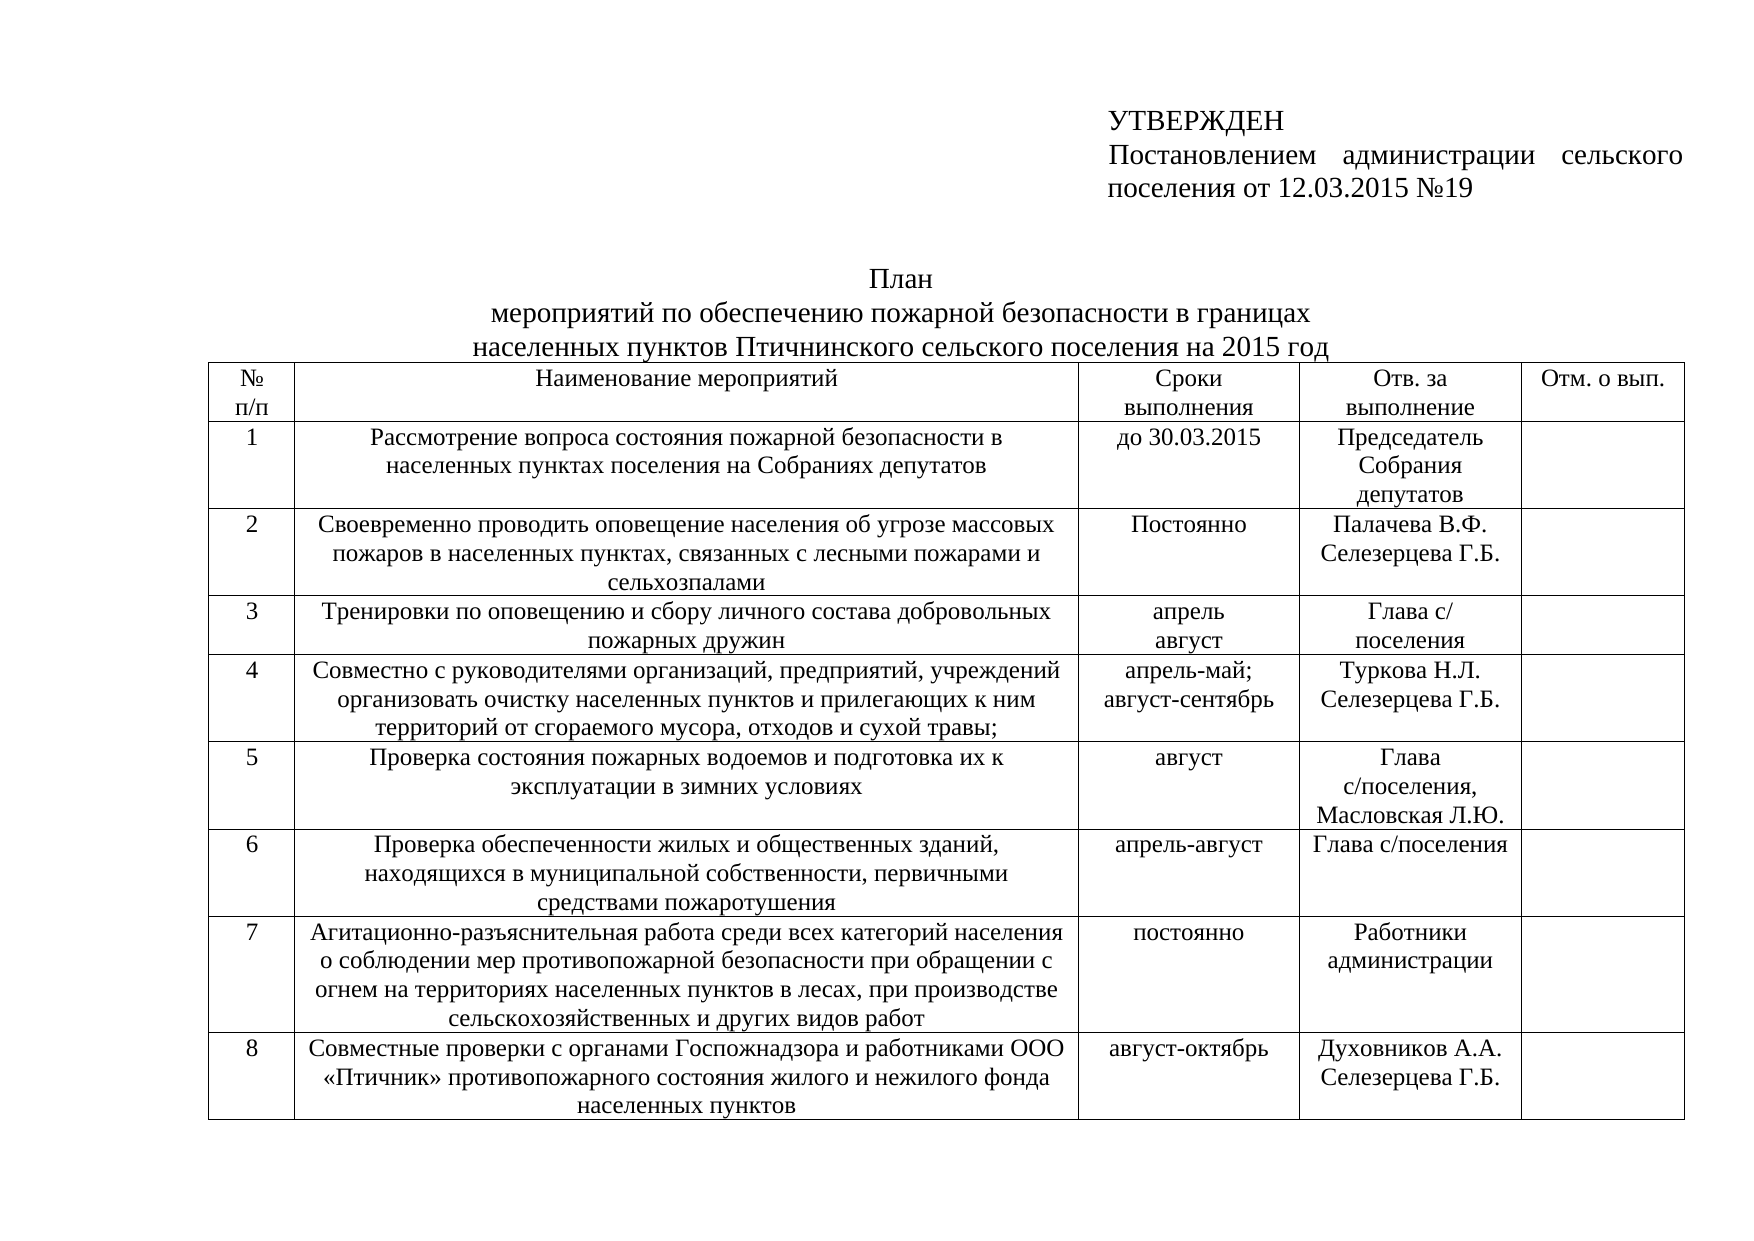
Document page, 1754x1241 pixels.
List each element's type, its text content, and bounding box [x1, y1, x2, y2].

table_cell 7 [209, 917, 294, 1032]
table_cell апрель-май; август-сентябрь [1079, 655, 1299, 741]
table_cell [1522, 596, 1684, 654]
table_cell Совместно с руководителями организаций, предприятий, учреждений организовать очистку населенных пунктов и прилегающих к ним территорий от сгораемого мусора, отходов и сухой травы; [295, 655, 1078, 741]
table_cell Палачева В.Ф. Селезерцева Г.Б. [1300, 509, 1521, 595]
table_cell постоянно [1079, 917, 1299, 1032]
table_cell Проверка обеспеченности жилых и общественных зданий, находящихся в муниципальной собственности, первичными средствами пожаротушения [295, 830, 1078, 916]
table_cell Агитационно-разъяснительная работа среди всех категорий населения о соблюдении мер противопожарной безопасности при обращении с огнем на территориях населенных пунктов в лесах, при производстве сельскохозяйственных и других видов работ [295, 917, 1078, 1032]
table_cell [1522, 1033, 1684, 1119]
table_header Сроки выполнения [1079, 363, 1299, 421]
table_cell 5 [209, 742, 294, 828]
table_cell Рассмотрение вопроса состояния пожарной безопасности в населенных пунктах поселения на Собраниях депутатов [295, 422, 1078, 508]
table_cell апрель-август [1079, 830, 1299, 916]
table_cell апрель август [1079, 596, 1299, 654]
table_cell Председатель Собрания депутатов [1300, 422, 1521, 508]
text Постановлением администрации сельского поселения от 12.03.2015 №19 [1107, 137, 1683, 204]
table_cell Проверка состояния пожарных водоемов и подготовка их к эксплуатации в зимних условиях [295, 742, 1078, 828]
table_cell Своевременно проводить оповещение населения об угрозе массовых пожаров в населенных пунктах, связанных с лесными пожарами и сельхозпалами [295, 509, 1078, 595]
table_header Наименование мероприятий [295, 363, 1078, 421]
text УТВЕРЖДЕН [1107, 103, 1683, 137]
table_cell 8 [209, 1033, 294, 1119]
table_cell Тренировки по оповещению и сбору личного состава добровольных пожарных дружин [295, 596, 1078, 654]
table_cell Туркова Н.Л. Селезерцева Г.Б. [1300, 655, 1521, 741]
table_cell Совместные проверки с органами Госпожнадзора и работниками ООО «Птичник» противопожарного состояния жилого и нежилого фонда населенных пунктов [295, 1033, 1078, 1119]
table_cell 3 [209, 596, 294, 654]
table_header № п/п [209, 363, 294, 421]
text План [118, 262, 1683, 295]
table_cell [1522, 655, 1684, 741]
table_cell 4 [209, 655, 294, 741]
table_cell [1522, 917, 1684, 1032]
text населенных пунктов Птичнинского сельского поселения на 2015 год [118, 329, 1683, 362]
table_cell август-октябрь [1079, 1033, 1299, 1119]
table_cell Постоянно [1079, 509, 1299, 595]
table_cell 6 [209, 830, 294, 916]
table_cell [1522, 422, 1684, 508]
table_cell Работники администрации [1300, 917, 1521, 1032]
table_cell Глава с/ поселения [1300, 596, 1521, 654]
table_cell [1522, 830, 1684, 916]
table_cell Духовников А.А. Селезерцева Г.Б. [1300, 1033, 1521, 1119]
table_cell 2 [209, 509, 294, 595]
table_cell 1 [209, 422, 294, 508]
table_cell август [1079, 742, 1299, 828]
table_cell до 30.03.2015 [1079, 422, 1299, 508]
table_cell Глава с/поселения, Масловская Л.Ю. [1300, 742, 1521, 828]
table_header Отв. за выполнение [1300, 363, 1521, 421]
table_cell [1522, 742, 1684, 828]
table_cell [1522, 509, 1684, 595]
text мероприятий по обеспечению пожарной безопасности в границах [118, 295, 1683, 329]
table_header Отм. о вып. [1522, 363, 1684, 421]
table_cell Глава с/поселения [1300, 830, 1521, 916]
